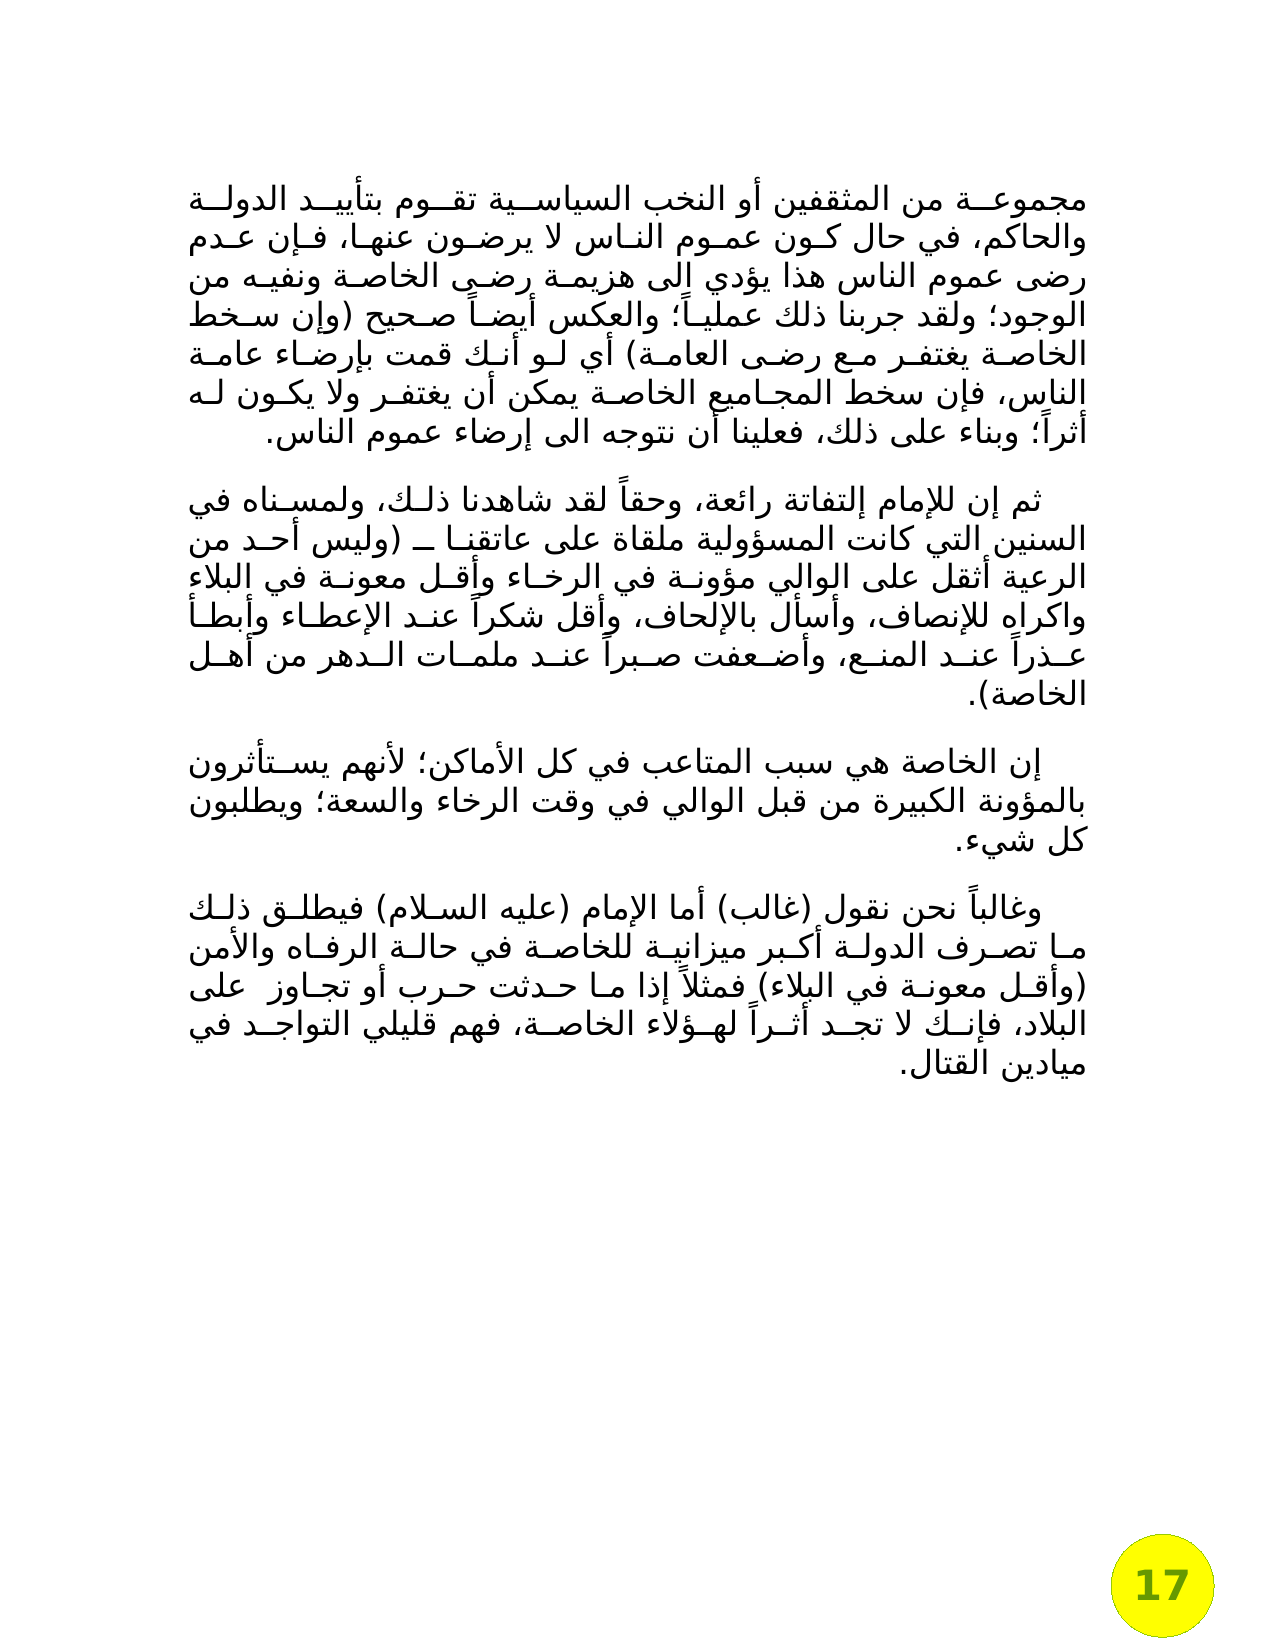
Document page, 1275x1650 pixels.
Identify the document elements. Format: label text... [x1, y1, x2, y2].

text مجموعة من المثقفين أو النخب السياسية تقوم بتأييد الدولة والحاكم، في حال كون عموم الناس لا يرضون عنها، فإن عدم رضى عموم الناس هذا يؤدي الى هزيمة رضى الخاصة ونفيه من الوجود؛ ولقد جربنا ذلك عملياً؛ والعكس أيضاً صحيح (وإن سخط الخاصة يغتفر مع رضى العامة) أي لو أنك قمت بإرضاء عامة الناس، فإن سخط المجاميع الخاصة يمكن أن يغتفر ولا يكون له أثراً؛ وبناء على ذلك، فعلينا أن نتوجه الى إرضاء عموم الناس. [187, 179, 1087, 451]
text ثم إن للإمام إلتفاتة رائعة، وحقاً لقد شاهدنا ذلك، ولمسناه في السنين التي كانت المسؤولية ملقاة على عاتقنا ـ (وليس أحد من الرعية أثقل على الوالي مؤونة في الرخاء وأقل معونة في البلاء واكراه للإنصاف، وأسأل بالإلحاف، وأقل شكراً عند الإعطاء وأبطأ عذراً عند المنع، وأضعفت صبراً عند ملمات الدهر من أهل الخاصة). [187, 480, 1087, 713]
text إن الخاصة هي سبب المتاعب في كل الأماكن؛ لأنهم يستأثرون بالمؤونة الكبيرة من قبل الوالي في وقت الرخاء والسعة؛ ويطلبون كل شيء. [187, 743, 1087, 859]
text وغالباً نحن نقول (غالب) أما الإمام (عليه السلام) فيطلق ذلك ما تصرف الدولة أكبر ميزانية للخاصة في حالة الرفاه والأمن (وأقل معونة في البلاء) فمثلاً إذا ما حدثت حرب أو تجاوز على البلاد، فإنك لا تجد أثراً لهؤلاء الخاصة، فهم قليلي التواجد في ميادين القتال. [187, 888, 1087, 1083]
